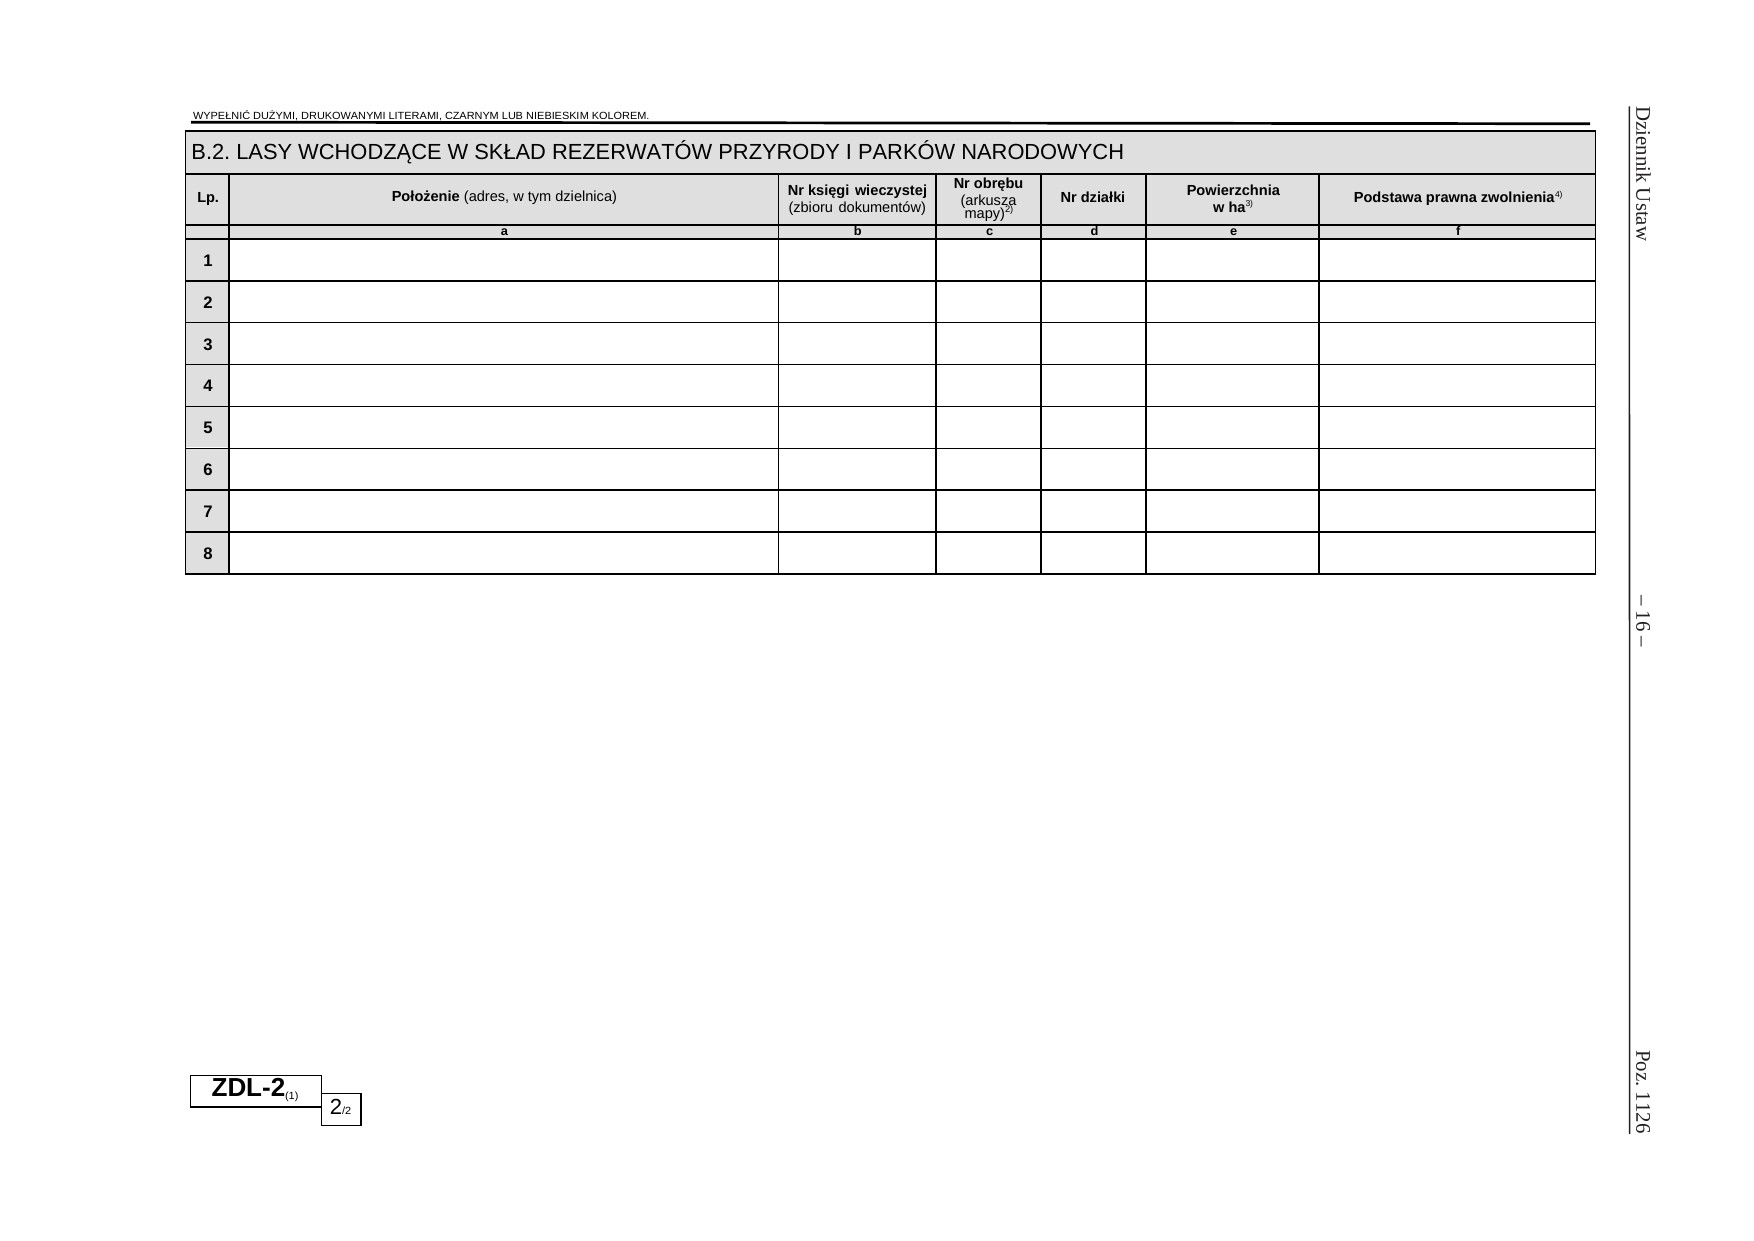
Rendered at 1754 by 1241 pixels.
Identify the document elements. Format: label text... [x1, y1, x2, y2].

table_cell [230, 323, 778, 364]
table_cell [1320, 365, 1595, 406]
table_cell Nr księgi wieczystej (zbioru dokumentów) [779, 175, 935, 224]
table_cell [230, 282, 778, 322]
table_cell 8 [186, 533, 228, 573]
table_cell [937, 407, 1040, 447]
table_cell Nr działki [1042, 175, 1145, 224]
table_cell [230, 365, 778, 406]
table_cell [186, 226, 228, 238]
table_cell [230, 449, 778, 489]
table_cell [1320, 407, 1595, 447]
table_cell Położenie (adres, w tym dzielnica) [230, 175, 778, 224]
table_cell [1147, 407, 1318, 447]
table_cell [230, 491, 778, 531]
table_cell Podstawa prawna zwolnienia4) [1320, 175, 1595, 224]
table_cell [1147, 449, 1318, 489]
table_cell [937, 282, 1040, 322]
table_cell [1320, 449, 1595, 489]
table_cell [1042, 533, 1145, 573]
table_cell [1042, 449, 1145, 489]
table_cell [1042, 282, 1145, 322]
table_cell [1320, 240, 1595, 280]
table_cell [1320, 282, 1595, 322]
table_cell [937, 240, 1040, 280]
table_cell [1320, 533, 1595, 573]
table_cell [779, 365, 935, 406]
table_cell [1147, 365, 1318, 406]
table_header B.2. LASY WCHODZĄCE W SKŁAD REZERWATÓW PRZYRODY I PARKÓW NARODOWYCH [186, 132, 1595, 173]
table_cell [230, 407, 778, 447]
table_cell Powierzchnia w ha3) [1147, 175, 1318, 224]
table_cell 7 [186, 491, 228, 531]
table_cell [1147, 323, 1318, 364]
table_cell 1 [186, 240, 228, 280]
table_cell 4 [186, 365, 228, 406]
table_cell 3 [186, 323, 228, 364]
table_cell [1147, 240, 1318, 280]
table_cell [1147, 491, 1318, 531]
table_cell [1042, 491, 1145, 531]
table_cell [230, 533, 778, 573]
table_cell [1147, 533, 1318, 573]
table_cell [937, 323, 1040, 364]
table_cell [1147, 282, 1318, 322]
table_cell 6 [186, 449, 228, 489]
table_cell [937, 365, 1040, 406]
table_cell [937, 533, 1040, 573]
table_cell [1042, 323, 1145, 364]
table_cell [779, 323, 935, 364]
table_cell [1320, 491, 1595, 531]
table_cell [1042, 407, 1145, 447]
table_cell Lp. [186, 175, 228, 224]
table_cell [937, 449, 1040, 489]
table_cell [779, 240, 935, 280]
table_cell [1042, 240, 1145, 280]
table_cell 5 [186, 407, 228, 447]
table_cell [779, 491, 935, 531]
table_cell [779, 407, 935, 447]
table_cell [937, 491, 1040, 531]
table_cell Nr obrębu (arkusza mapy)2) [937, 175, 1040, 224]
table_cell [230, 240, 778, 280]
table_cell [1042, 365, 1145, 406]
table_cell [779, 449, 935, 489]
table_cell [779, 282, 935, 322]
table_cell [1320, 323, 1595, 364]
table_cell [779, 533, 935, 573]
table_cell 2 [186, 282, 228, 322]
